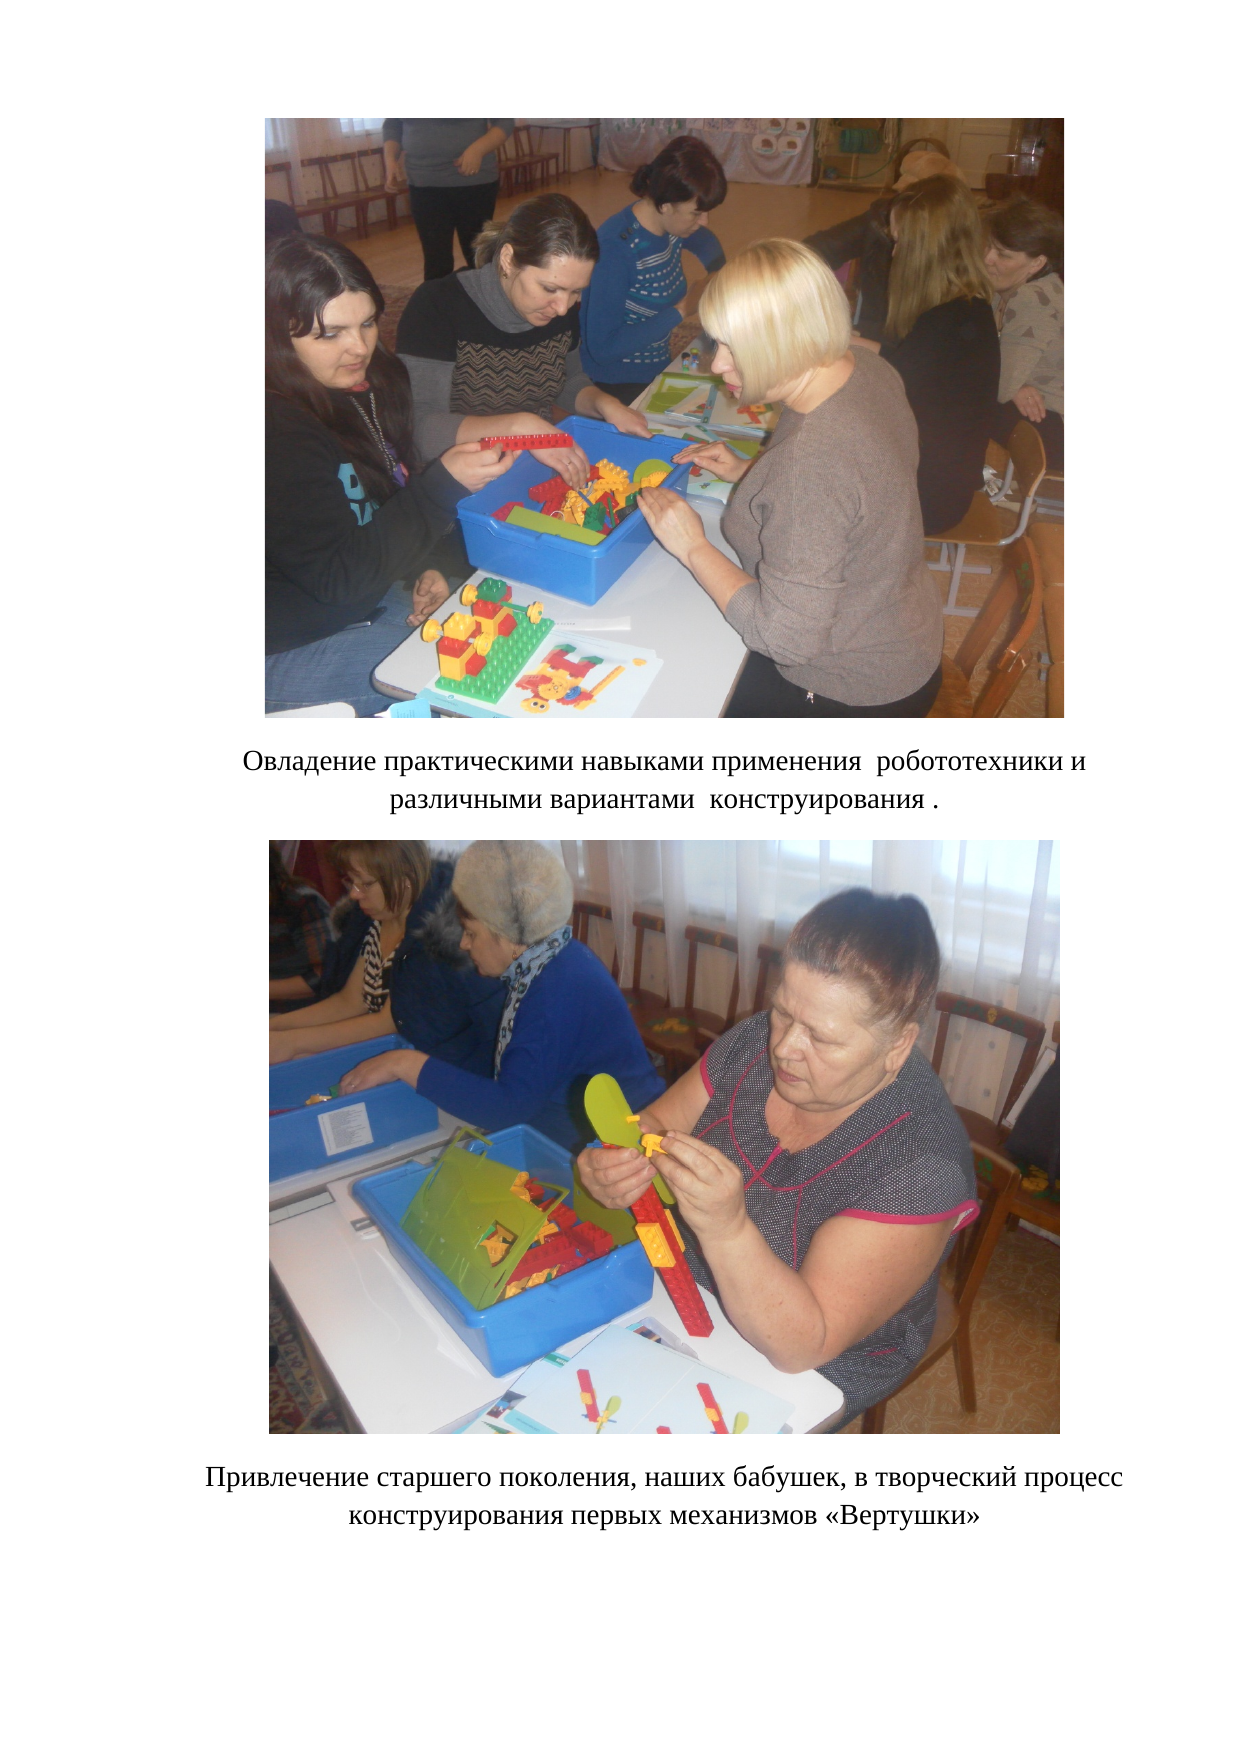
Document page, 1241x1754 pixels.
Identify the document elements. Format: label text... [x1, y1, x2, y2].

text Овладение практическими навыками применения робототехники и различными вариантами конструирования . [177, 743, 1152, 815]
picture [269, 840, 1060, 1434]
picture [264, 118, 1065, 718]
text Привлечение старшего поколения, наших бабушек, в творческий процесс конструирования первых механизмов «Вертушки» [177, 1459, 1152, 1531]
